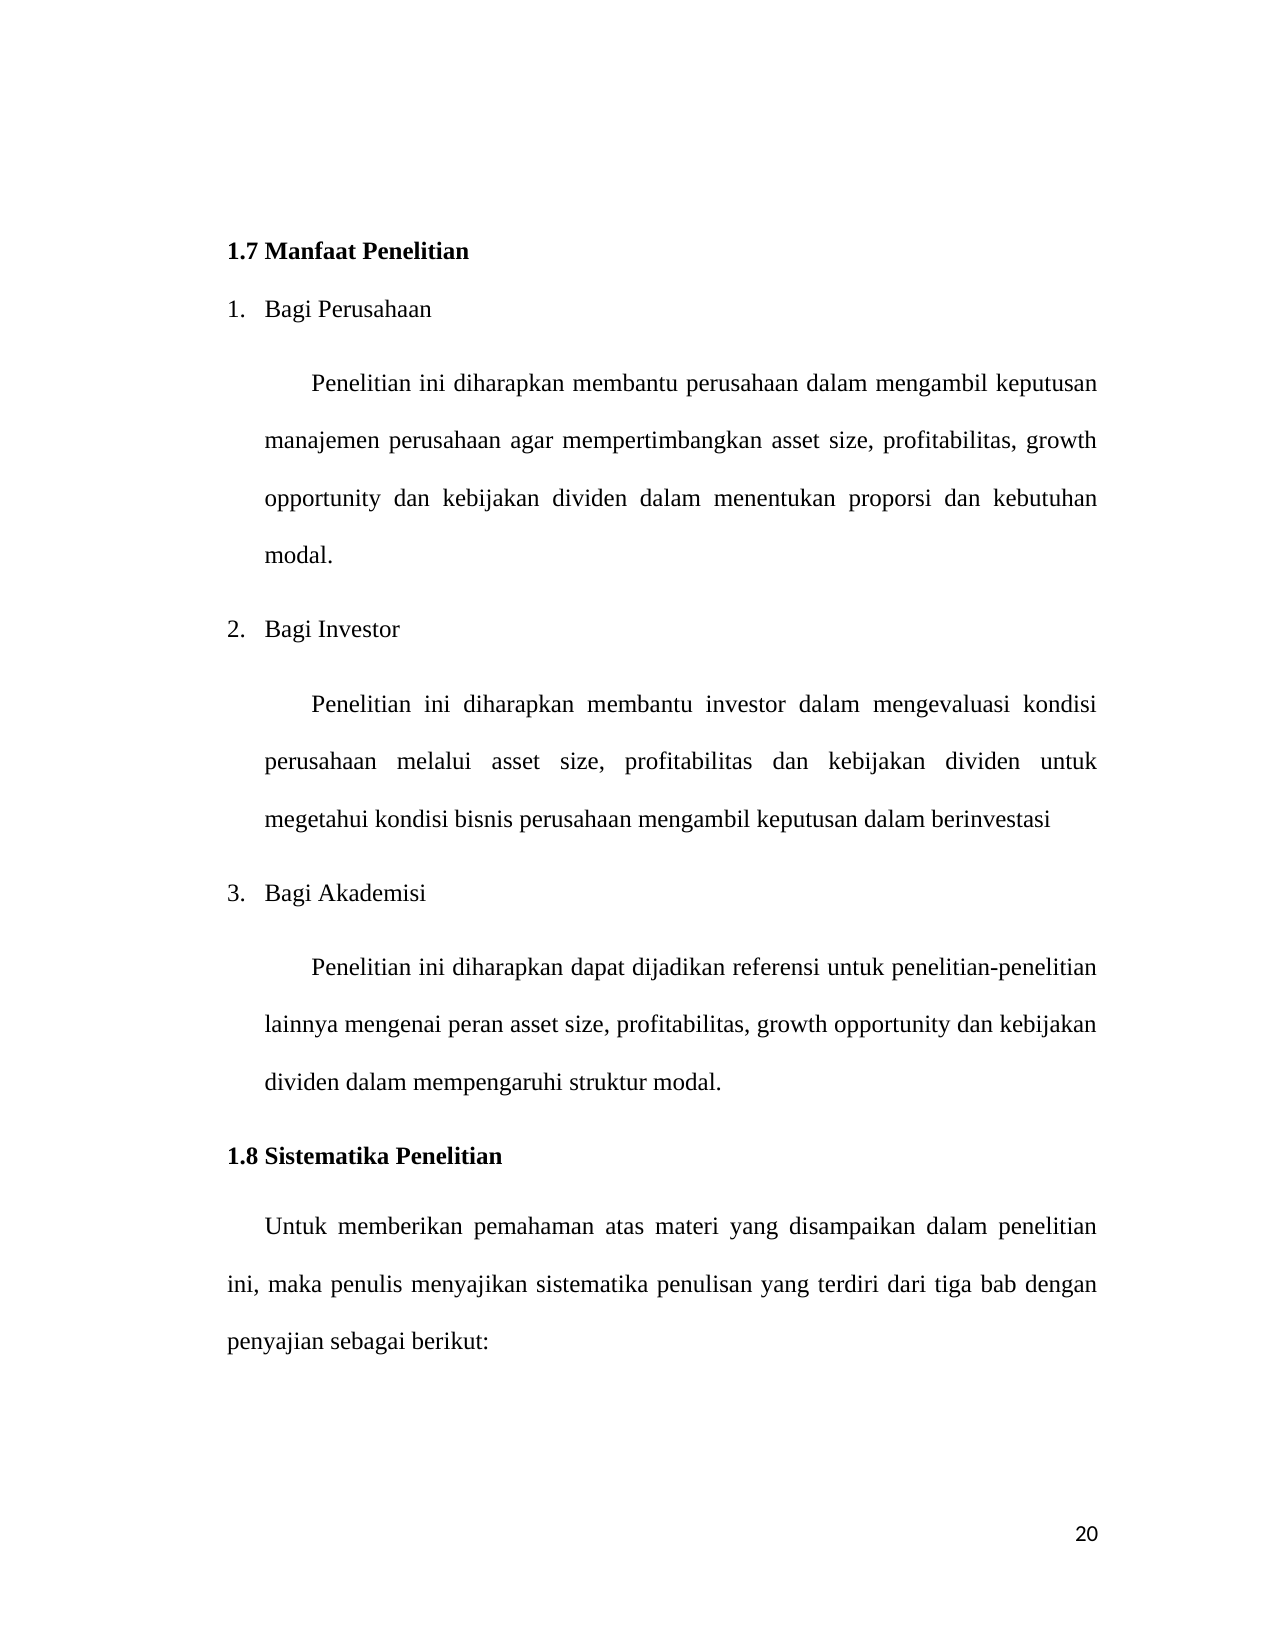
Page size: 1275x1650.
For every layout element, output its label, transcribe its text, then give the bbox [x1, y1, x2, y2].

subtitle Manfaat Penelitian [227, 236, 1098, 265]
list Bagi Investor [227, 614, 1098, 643]
subtitle Sistematika Penelitian [227, 1141, 1098, 1170]
text Penelitian ini diharapkan membantu investor dalam mengevaluasi kondisi perusahaan melalui asset size, profitabilitas dan kebijakan dividen untuk megetahui kondisi bisnis perusahaan mengambil keputusan dalam berinvestasi [264, 689, 1098, 832]
text Penelitian ini diharapkan membantu perusahaan dalam mengambil keputusan manajemen perusahaan agar mempertimbangkan asset size, profitabilitas, growth opportunity dan kebijakan dividen dalam menentukan proporsi dan kebutuhan modal. [264, 368, 1098, 569]
text Untuk memberikan pemahaman atas materi yang disampaikan dalam penelitian ini, maka penulis menyajikan sistematika penulisan yang terdiri dari tiga bab dengan penyajian sebagai berikut: [227, 1211, 1098, 1355]
text Penelitian ini diharapkan dapat dijadikan referensi untuk penelitian-penelitian lainnya mengenai peran asset size, profitabilitas, growth opportunity dan kebijakan dividen dalam mempengaruhi struktur modal. [264, 952, 1098, 1096]
list Bagi Akademisi [227, 878, 1098, 907]
list Bagi Perusahaan [227, 294, 1098, 322]
